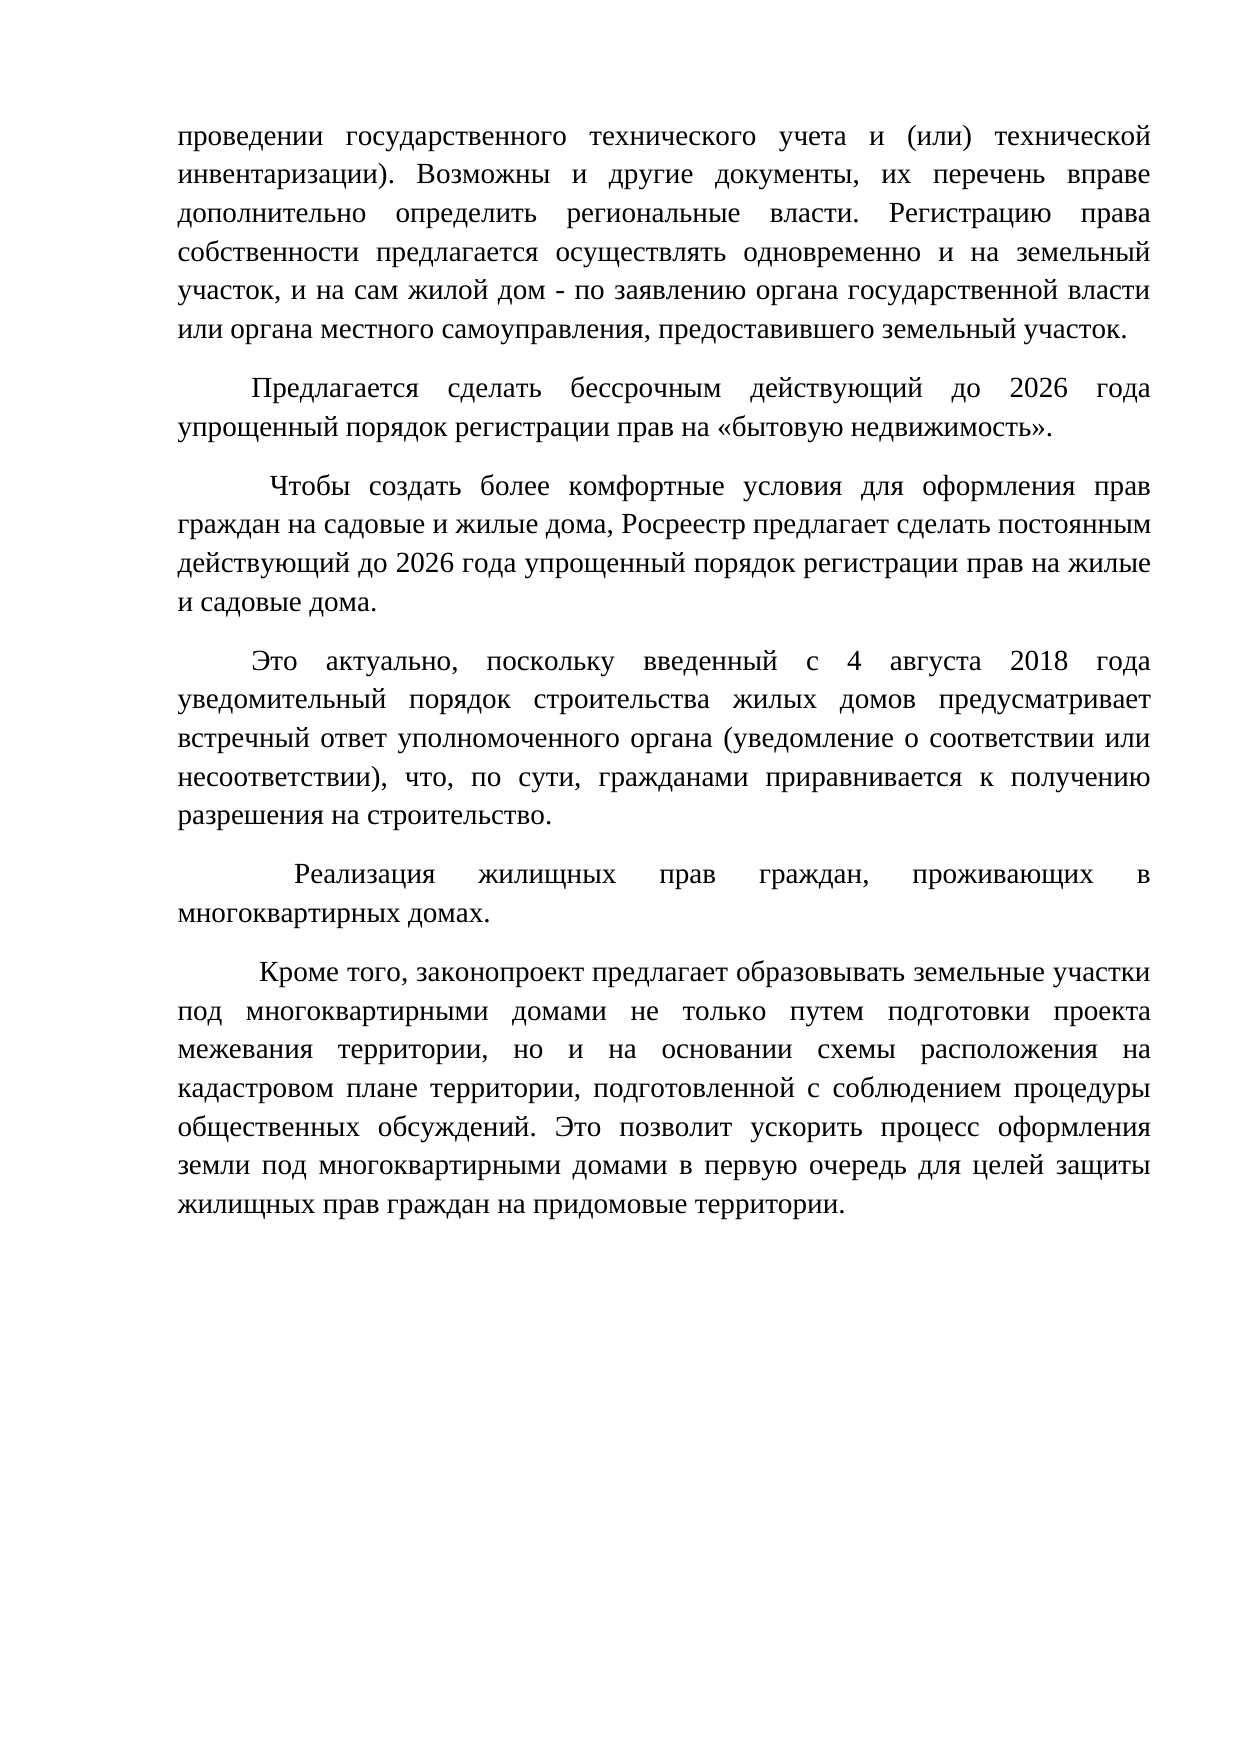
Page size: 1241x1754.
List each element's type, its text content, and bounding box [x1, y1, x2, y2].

text Предлагается сделать бессрочным действующий до 2026 года упрощенный порядок регистрации прав на «бытовую недвижимость». [177, 370, 1152, 442]
text Кроме того, законопроект предлагает образовывать земельные участки под многоквартирными домами не только путем подготовки проекта межевания территории, но и на основании схемы расположения на кадастровом плане территории, подготовленной с соблюдением процедуры общественных обсуждений. Это позволит ускорить процесс оформления земли под многоквартирными домами в первую очередь для целей защиты жилищных прав граждан на придомовые территории. [177, 954, 1152, 1219]
text Это актуально, поскольку введенный с 4 августа 2018 года уведомительный порядок строительства жилых домов предусматривает встречный ответ уполномоченного органа (уведомление о соответствии или несоответствии), что, по сути, гражданами приравнивается к получению разрешения на строительство. [177, 643, 1152, 831]
text Чтобы создать более комфортные условия для оформления прав граждан на садовые и жилые дома, Росреестр предлагает сделать постоянным действующий до 2026 года упрощенный порядок регистрации прав на жилые и садовые дома. [177, 468, 1152, 617]
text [177, 118, 1152, 344]
text Реализация жилищных прав граждан, проживающих в многоквартирных домах. [177, 857, 1152, 929]
